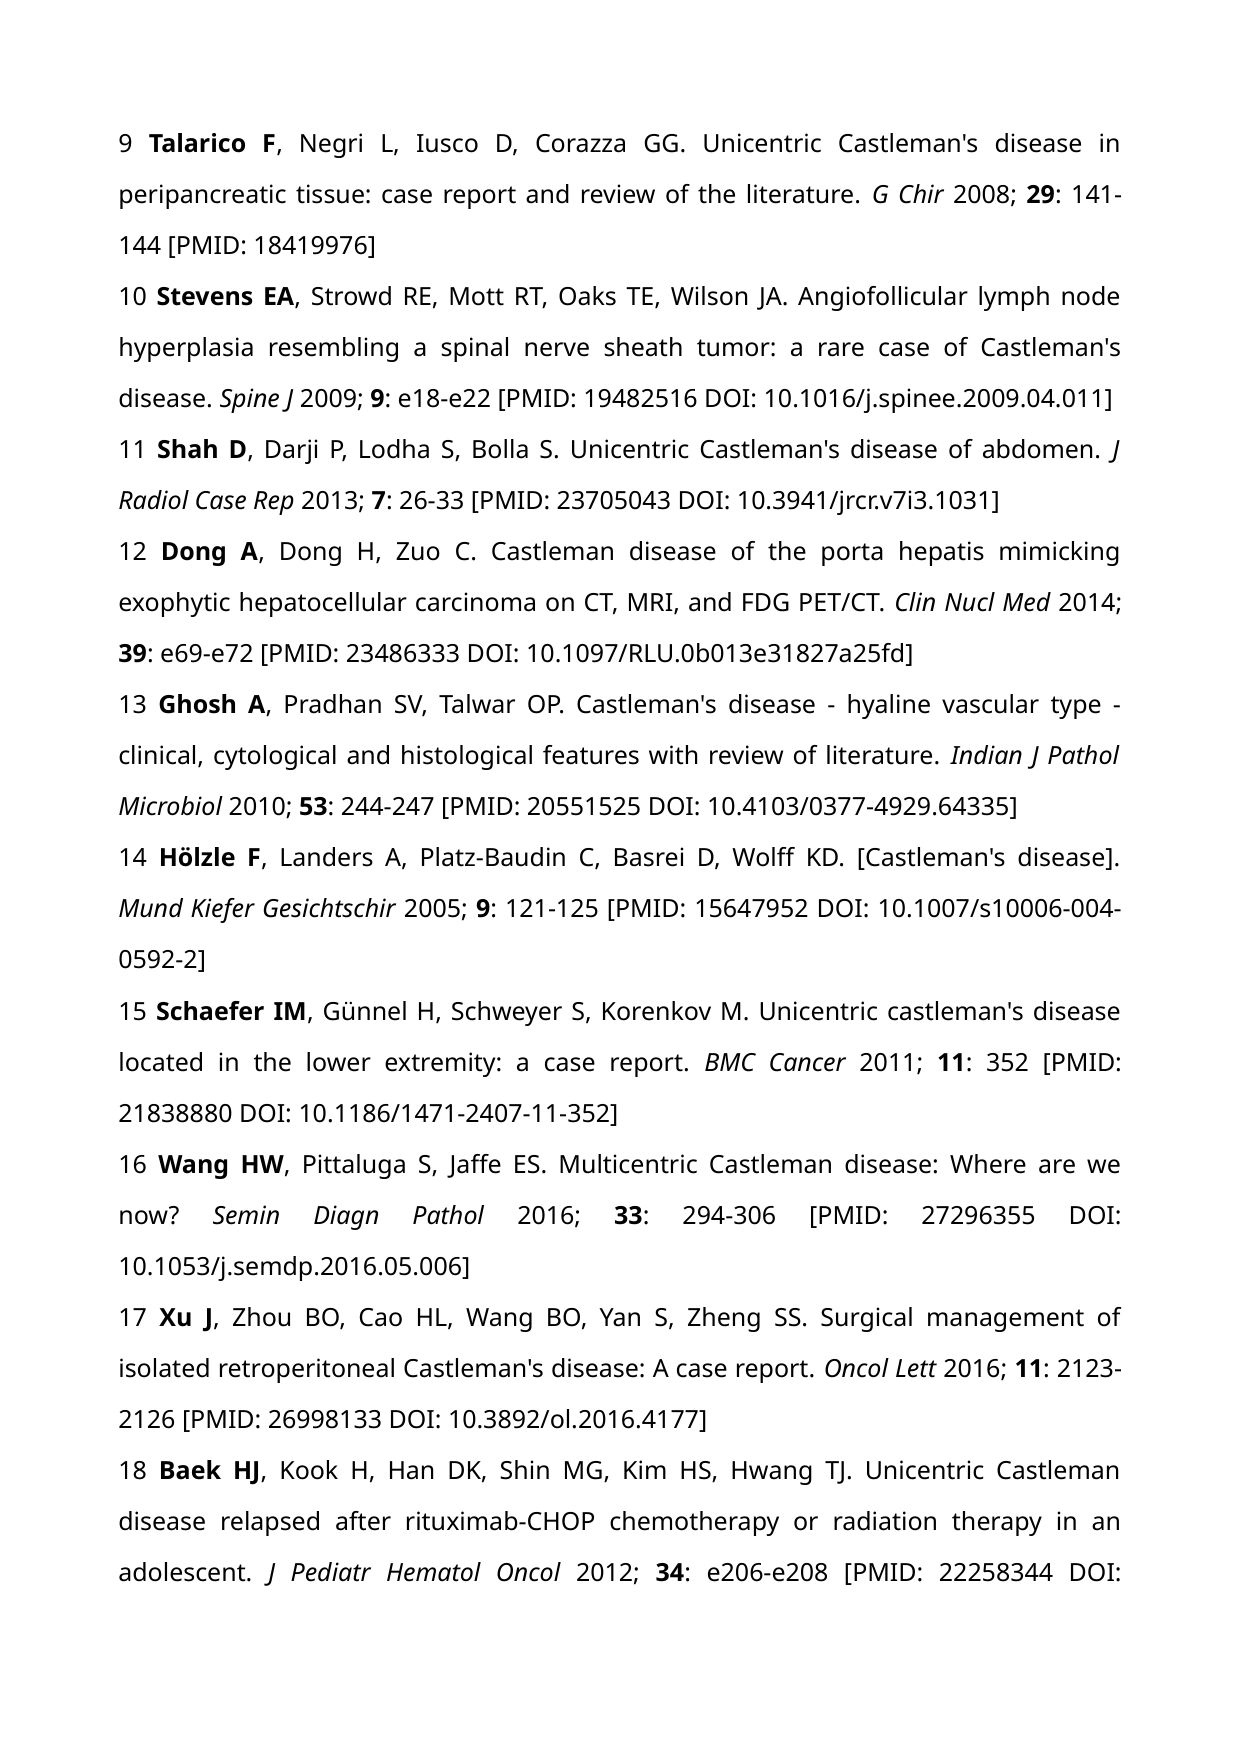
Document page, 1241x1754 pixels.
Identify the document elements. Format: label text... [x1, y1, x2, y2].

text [118, 1452, 1122, 1589]
text 16 Wang HW, Pittaluga S, Jaffe ES. Multicentric Castleman disease: Where are we now? Semin Diagn Pathol 2016; 33: 294-306 [PMID: 27296355 DOI: 10.1053/j.semdp.2016.05.006] [118, 1146, 1122, 1282]
text 14 Hölzle F, Landers A, Platz-Baudin C, Basrei D, Wolff KD. [Castleman's disease]. Mund Kiefer Gesichtschir 2005; 9: 121-125 [PMID: 15647952 DOI: 10.1007/s10006-004-0592-2] [118, 840, 1122, 976]
text 13 Ghosh A, Pradhan SV, Talwar OP. Castleman's disease - hyaline vascular type - clinical, cytological and histological features with review of literature. Indian J Pathol Microbiol 2010; 53: 244-247 [PMID: 20551525 DOI: 10.4103/0377-4929.64335] [118, 687, 1122, 823]
text 15 Schaefer IM, Günnel H, Schweyer S, Korenkov M. Unicentric castleman's disease located in the lower extremity: a case report. BMC Cancer 2011; 11: 352 [PMID: 21838880 DOI: 10.1186/1471-2407-11-352] [118, 993, 1122, 1129]
text 9 Talarico F, Negri L, Iusco D, Corazza GG. Unicentric Castleman's disease in peripancreatic tissue: case report and review of the literature. G Chir 2008; 29: 141-144 [PMID: 18419976] [118, 125, 1122, 262]
text 10 Stevens EA, Strowd RE, Mott RT, Oaks TE, Wilson JA. Angiofollicular lymph node hyperplasia resembling a spinal nerve sheath tumor: a rare case of Castleman's disease. Spine J 2009; 9: e18-e22 [PMID: 19482516 DOI: 10.1016/j.spinee.2009.04.011] [118, 278, 1122, 415]
text 12 Dong A, Dong H, Zuo C. Castleman disease of the porta hepatis mimicking exophytic hepatocellular carcinoma on CT, MRI, and FDG PET/CT. Clin Nucl Med 2014; 39: e69-e72 [PMID: 23486333 DOI: 10.1097/RLU.0b013e31827a25fd] [118, 534, 1122, 670]
text 11 Shah D, Darji P, Lodha S, Bolla S. Unicentric Castleman's disease of abdomen. J Radiol Case Rep 2013; 7: 26-33 [PMID: 23705043 DOI: 10.3941/jrcr.v7i3.1031] [118, 432, 1122, 517]
text 17 Xu J, Zhou BO, Cao HL, Wang BO, Yan S, Zheng SS. Surgical management of isolated retroperitoneal Castleman's disease: A case report. Oncol Lett 2016; 11: 2123-2126 [PMID: 26998133 DOI: 10.3892/ol.2016.4177] [118, 1299, 1122, 1436]
